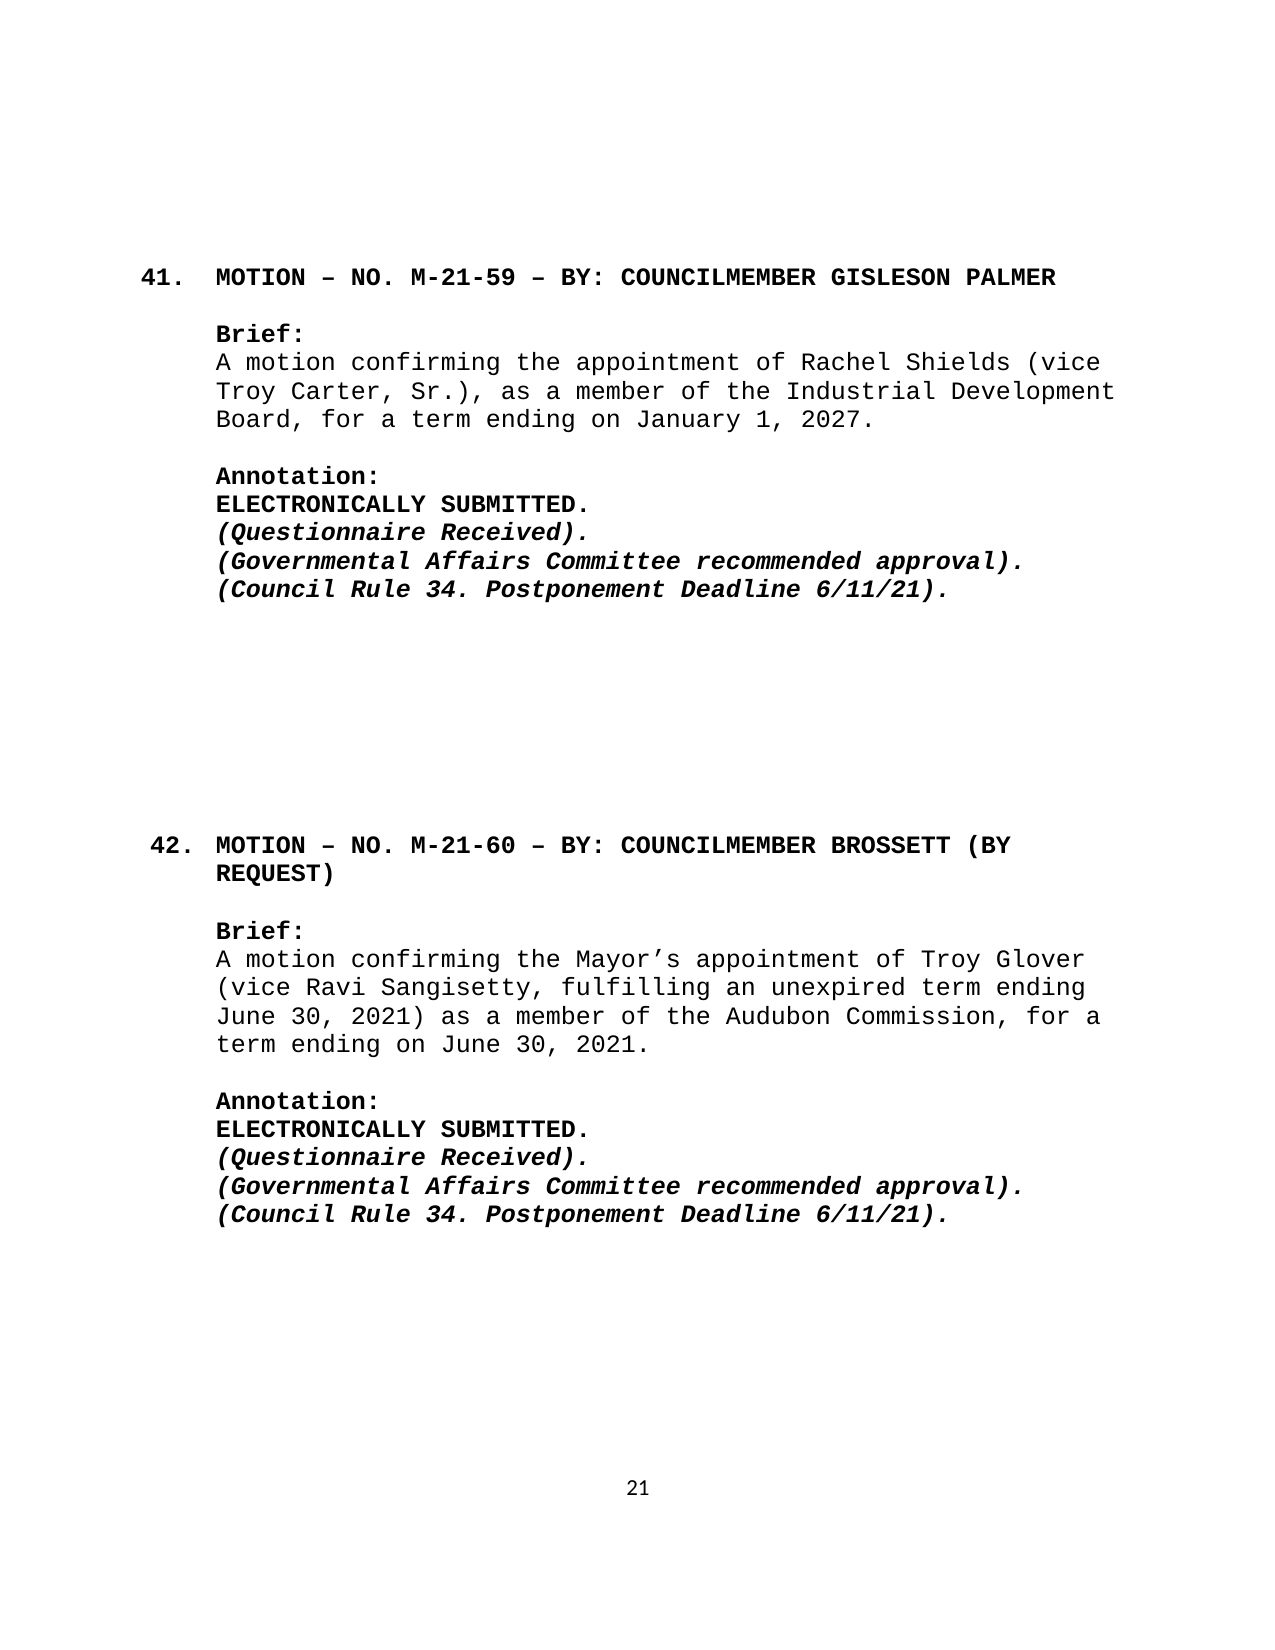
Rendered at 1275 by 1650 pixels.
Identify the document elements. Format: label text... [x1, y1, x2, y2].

text ELECTRONICALLY SUBMITTED. [216, 1117, 1134, 1145]
list MOTION – NO. M-21-60 – BY: COUNCILMEMBER BROSSETT (BY REQUEST) [150, 832, 1134, 889]
text (Questionnaire Received). [216, 520, 1134, 548]
text (Governmental Affairs Committee recommended approval). [141, 548, 1134, 577]
text (Council Rule 34. Postponement Deadline 6/11/21). [216, 577, 1134, 605]
text ELECTRONICALLY SUBMITTED. [216, 492, 1134, 520]
text A motion confirming the appointment of Rachel Shields (vice Troy Carter, Sr.), as a member of the Industrial Development Board, for a term ending on January 1, 2027. [216, 350, 1134, 435]
list MOTION – NO. M-21-59 – BY: COUNCILMEMBER GISLESON PALMER [141, 264, 1134, 292]
text Brief: [141, 322, 1134, 350]
text Brief: [141, 918, 1134, 947]
text Annotation: [216, 463, 1134, 492]
text Annotation: [216, 1088, 1134, 1117]
text A motion confirming the Mayor’s appointment of Troy Glover (vice Ravi Sangisetty, fulfilling an unexpired term ending June 30, 2021) as a member of the Audubon Commission, for a term ending on June 30, 2021. [216, 947, 1134, 1060]
text (Governmental Affairs Committee recommended approval). [141, 1173, 1134, 1202]
text (Council Rule 34. Postponement Deadline 6/11/21). [216, 1202, 1134, 1230]
text (Questionnaire Received). [216, 1145, 1134, 1173]
